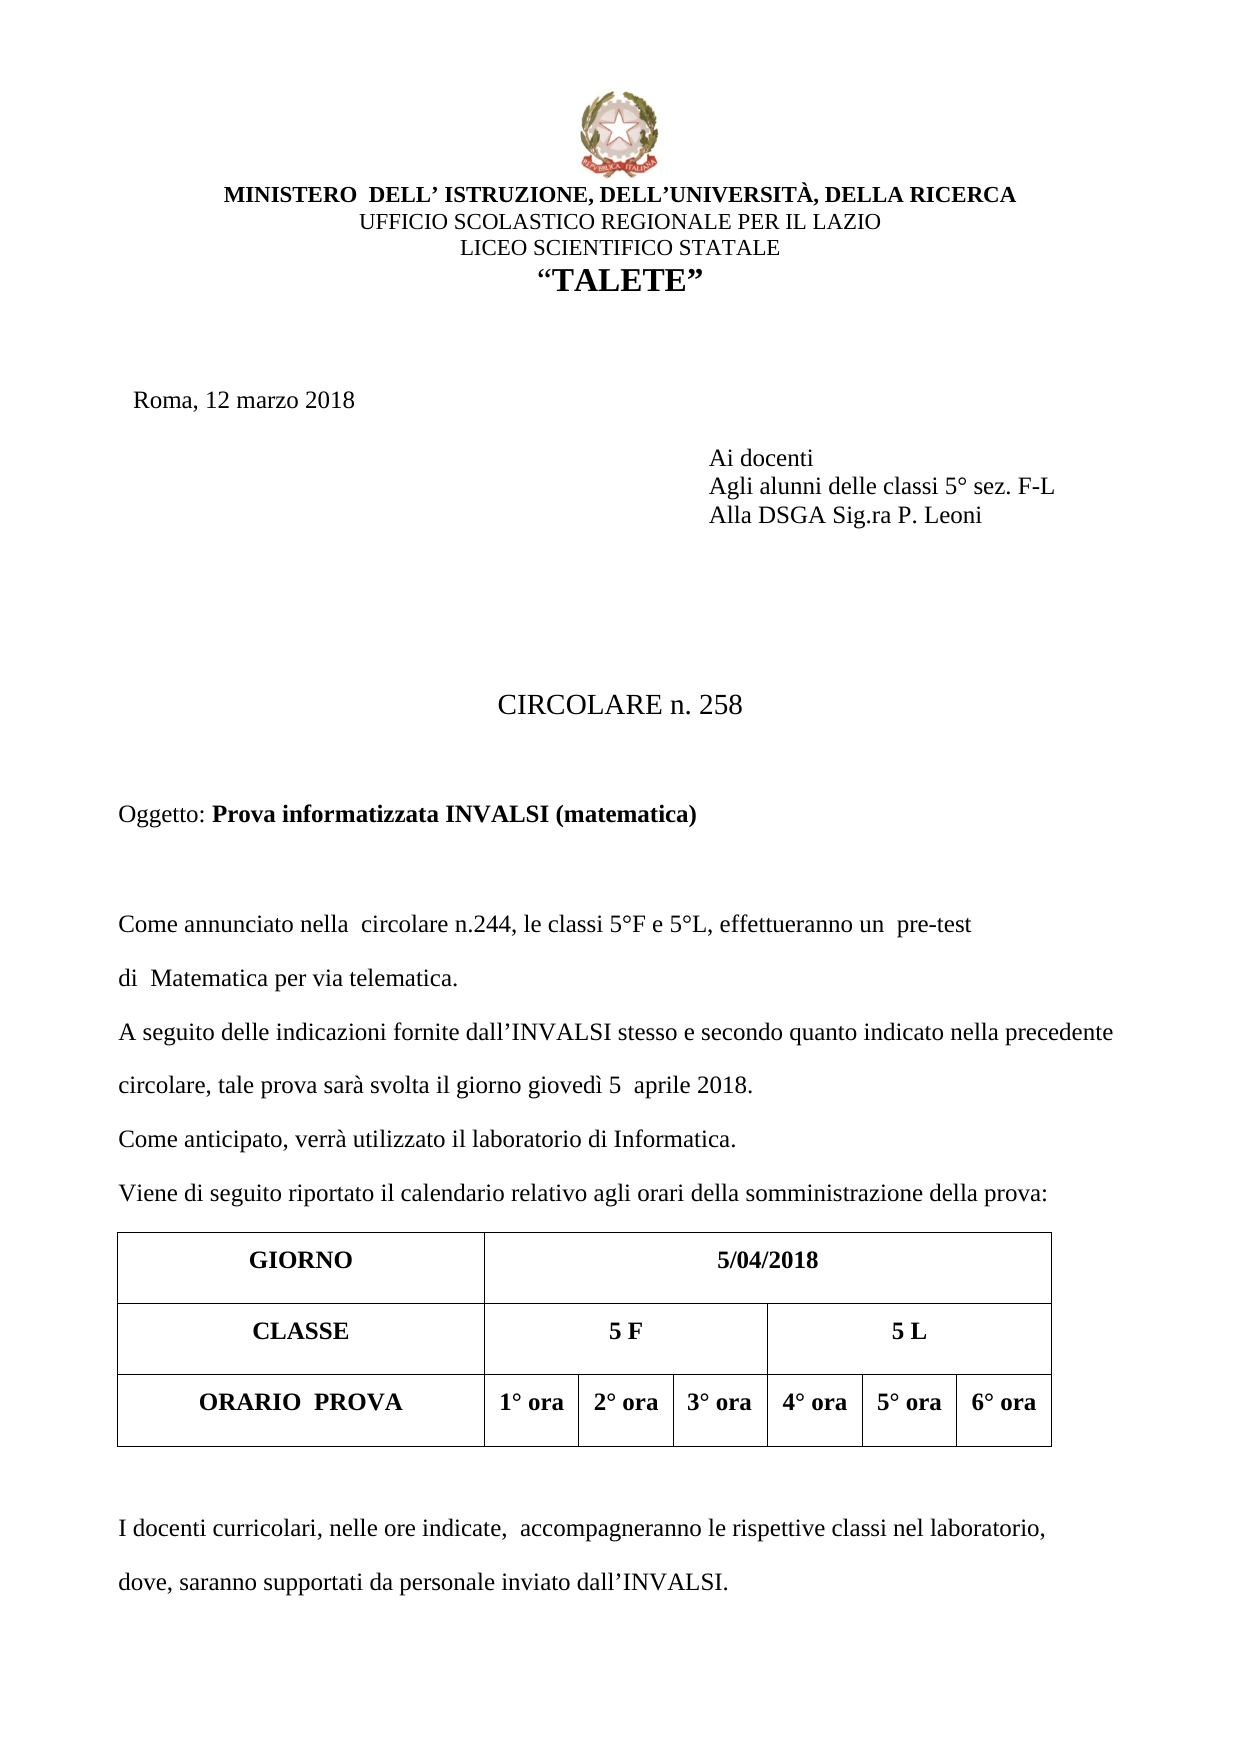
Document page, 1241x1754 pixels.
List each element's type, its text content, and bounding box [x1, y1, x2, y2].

subtitle LICEO SCIENTIFICO STATALE [118, 234, 1122, 261]
table_cell CLASSE [118, 1304, 484, 1373]
text I docenti curricolari, nelle ore indicate, accompagneranno le rispettive classi nel laboratorio, [118, 1513, 1122, 1542]
table_cell 5° ora [863, 1375, 956, 1446]
text Agli alunni delle classi 5° sez. F-L [709, 471, 1122, 500]
table_header GIORNO [118, 1233, 484, 1303]
text Ai docenti [709, 443, 1122, 471]
text Oggetto: Prova informatizzata INVALSI (matematica) [118, 799, 1122, 828]
subtitle UFFICIO SCOLASTICO REGIONALE PER IL LAZIO [118, 208, 1122, 234]
text MINISTERO DELL’ ISTRUZIONE, DELL’UNIVERSITÀ, DELLA RICERCA [118, 181, 1122, 208]
text Come annunciato nella circolare n.244, le classi 5°F e 5°L, effettueranno un pre-test [118, 909, 1122, 938]
table_cell 3° ora [674, 1375, 767, 1446]
table_cell 1° ora [485, 1375, 578, 1446]
table_cell 5 F [485, 1304, 767, 1373]
table_cell 5 L [768, 1304, 1051, 1373]
text A seguito delle indicazioni fornite dall’INVALSI stesso e secondo quanto indicato nella precedente [118, 1017, 1122, 1046]
table_cell 6° ora [957, 1375, 1051, 1446]
text Come anticipato, verrà utilizzato il laboratorio di Informatica. [118, 1124, 1122, 1153]
text Alla DSGA Sig.ra P. Leoni [709, 500, 1122, 529]
text circolare, tale prova sarà svolta il giorno giovedì 5 aprile 2018. [118, 1071, 1122, 1099]
text dove, saranno supportati da personale inviato dall’INVALSI. [118, 1567, 1122, 1595]
table_cell 2° ora [579, 1375, 673, 1446]
text Viene di seguito riportato il calendario relativo agli orari della somministrazione della prova: [118, 1178, 1122, 1207]
table_cell 4° ora [768, 1375, 862, 1446]
picture [577, 87, 663, 182]
text di Matematica per via telematica. [118, 963, 1122, 992]
text CIRCOLARE n. 258 [118, 687, 1122, 721]
table_header 5/04/2018 [485, 1233, 1051, 1303]
table_cell ORARIO PROVA [118, 1375, 484, 1446]
text Roma, 12 marzo 2018 [133, 385, 1122, 414]
text “TALETE” [118, 261, 1122, 299]
